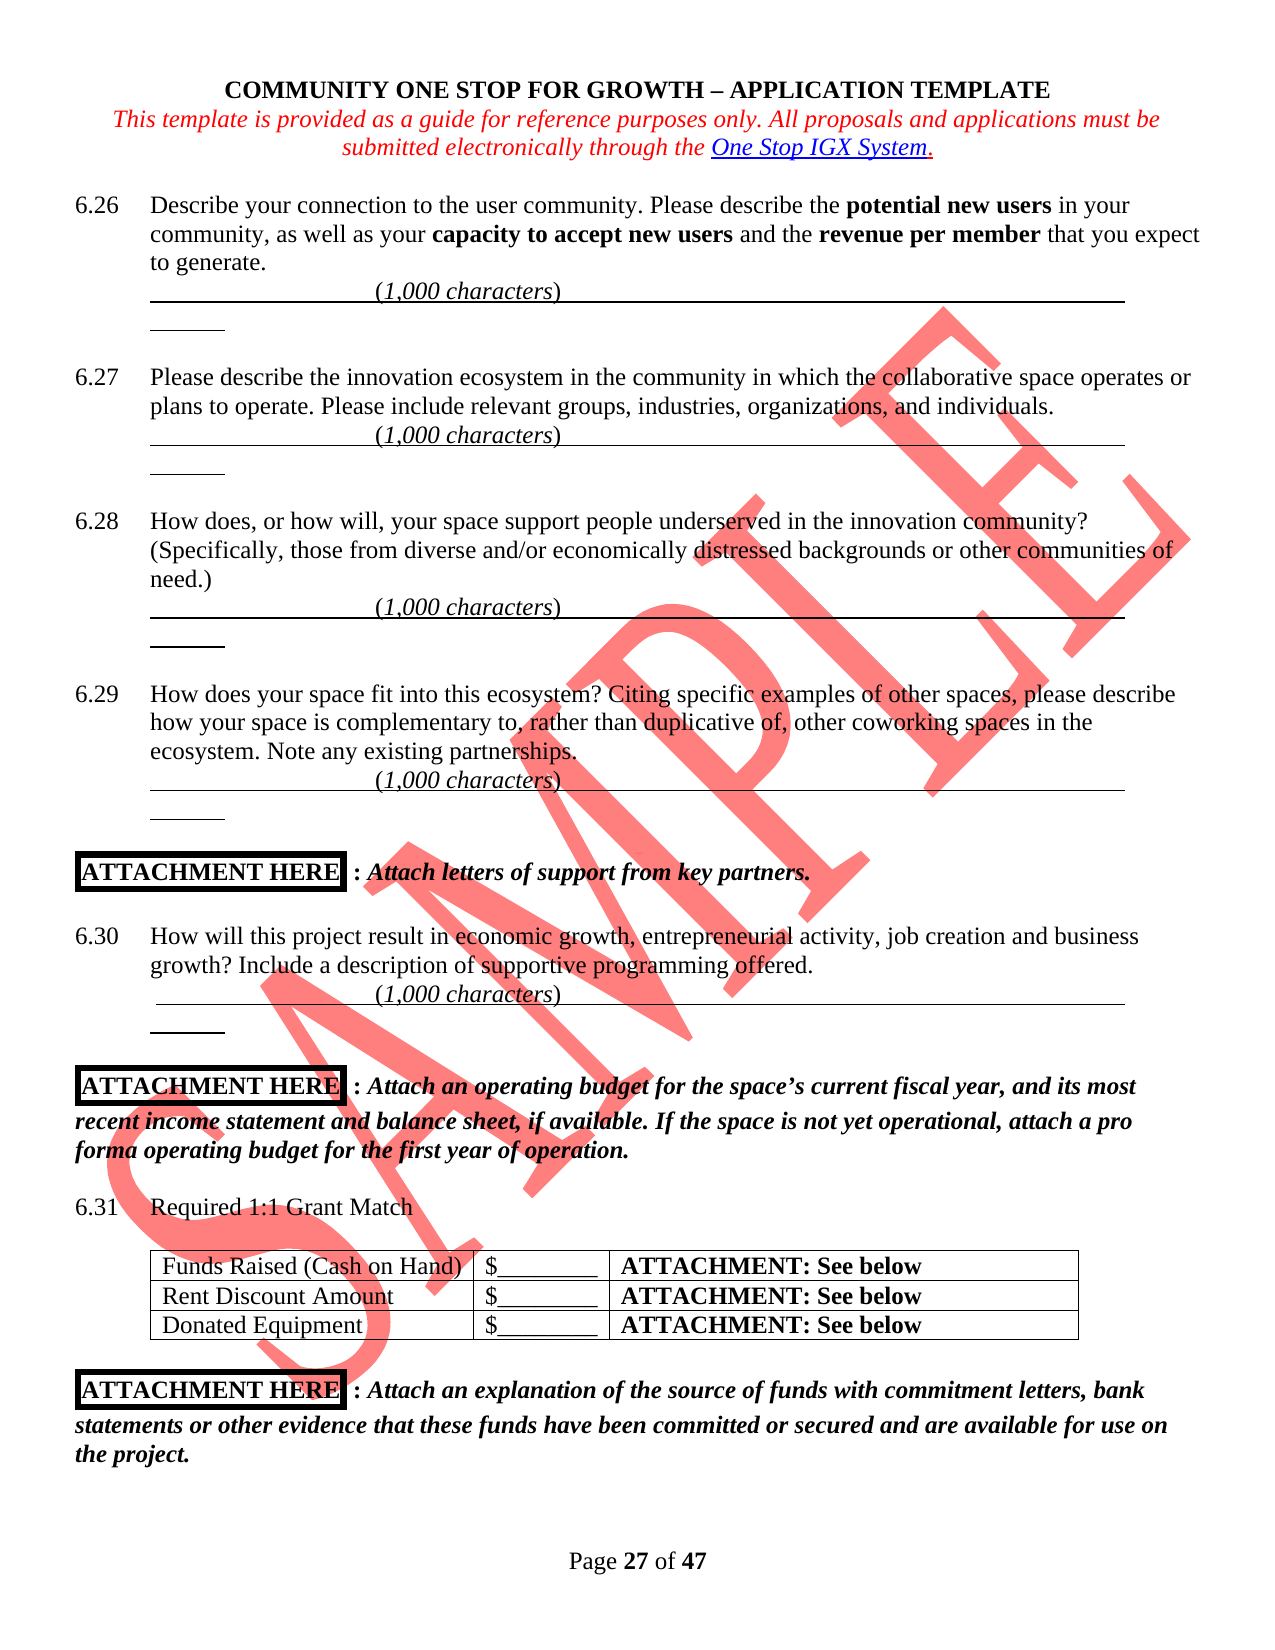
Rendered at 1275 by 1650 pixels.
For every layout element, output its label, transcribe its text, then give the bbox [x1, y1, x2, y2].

text ATTACHMENT HERE : Attach letters of support from key partners. [81, 858, 340, 886]
table_header $________ [474, 1251, 609, 1280]
list Required 1:1 Grant Match [75, 1192, 1200, 1221]
text ATTACHMENT HERE : Attach an operating budget for the space’s current fiscal year, and its most recent income statement and balance sheet, if available. If the space is not yet operational, attach a pro forma operating budget for the first year of operation. [75, 1065, 1200, 1164]
text (1,000 characters) [150, 765, 1200, 822]
list (1,000 characters) [150, 276, 1200, 334]
table_cell $________ [474, 1281, 609, 1309]
table_cell Donated Equipment [151, 1311, 473, 1339]
table_cell Rent Discount Amount [151, 1281, 473, 1309]
list How does your space fit into this ecosystem? Citing specific examples of other spaces, please describe how your space is complementary to, rather than duplicative of, other coworking spaces in the ecosystem. Note any existing partnerships. [75, 679, 1200, 765]
list How does, or how will, your space support people underserved in the innovation community? (Specifically, those from diverse and/or economically distressed backgrounds or other communities of need.) [75, 506, 1200, 592]
table_header ATTACHMENT: See below [610, 1251, 1078, 1280]
list Describe your connection to the user community. Please describe the potential new users in your community, as well as your capacity to accept new users and the revenue per member that you expect to generate. [75, 190, 1200, 276]
text ATTACHMENT HERE : Attach an explanation of the source of funds with commitment letters, bank statements or other evidence that these funds have been committed or secured and are available for use on the project. [75, 1369, 1200, 1468]
list Please describe the innovation ecosystem in the community in which the collaborative space operates or plans to operate. Please include relevant groups, industries, organizations, and individuals. [75, 362, 1200, 420]
table_cell ATTACHMENT: See below [610, 1311, 1078, 1339]
list How will this project result in economic growth, entrepreneurial activity, job creation and business growth? Include a description of supportive programming offered. [75, 921, 1200, 979]
list (1,000 characters) [150, 979, 1200, 1036]
text ATTACHMENT HERE : Attach letters of support from key partners. [347, 851, 1200, 892]
table_cell $________ [474, 1311, 609, 1339]
table_cell ATTACHMENT: See below [610, 1281, 1078, 1309]
list (1,000 characters) [150, 592, 1200, 650]
list (1,000 characters) [150, 420, 1200, 477]
table_header Funds Raised (Cash on Hand) [151, 1251, 473, 1280]
